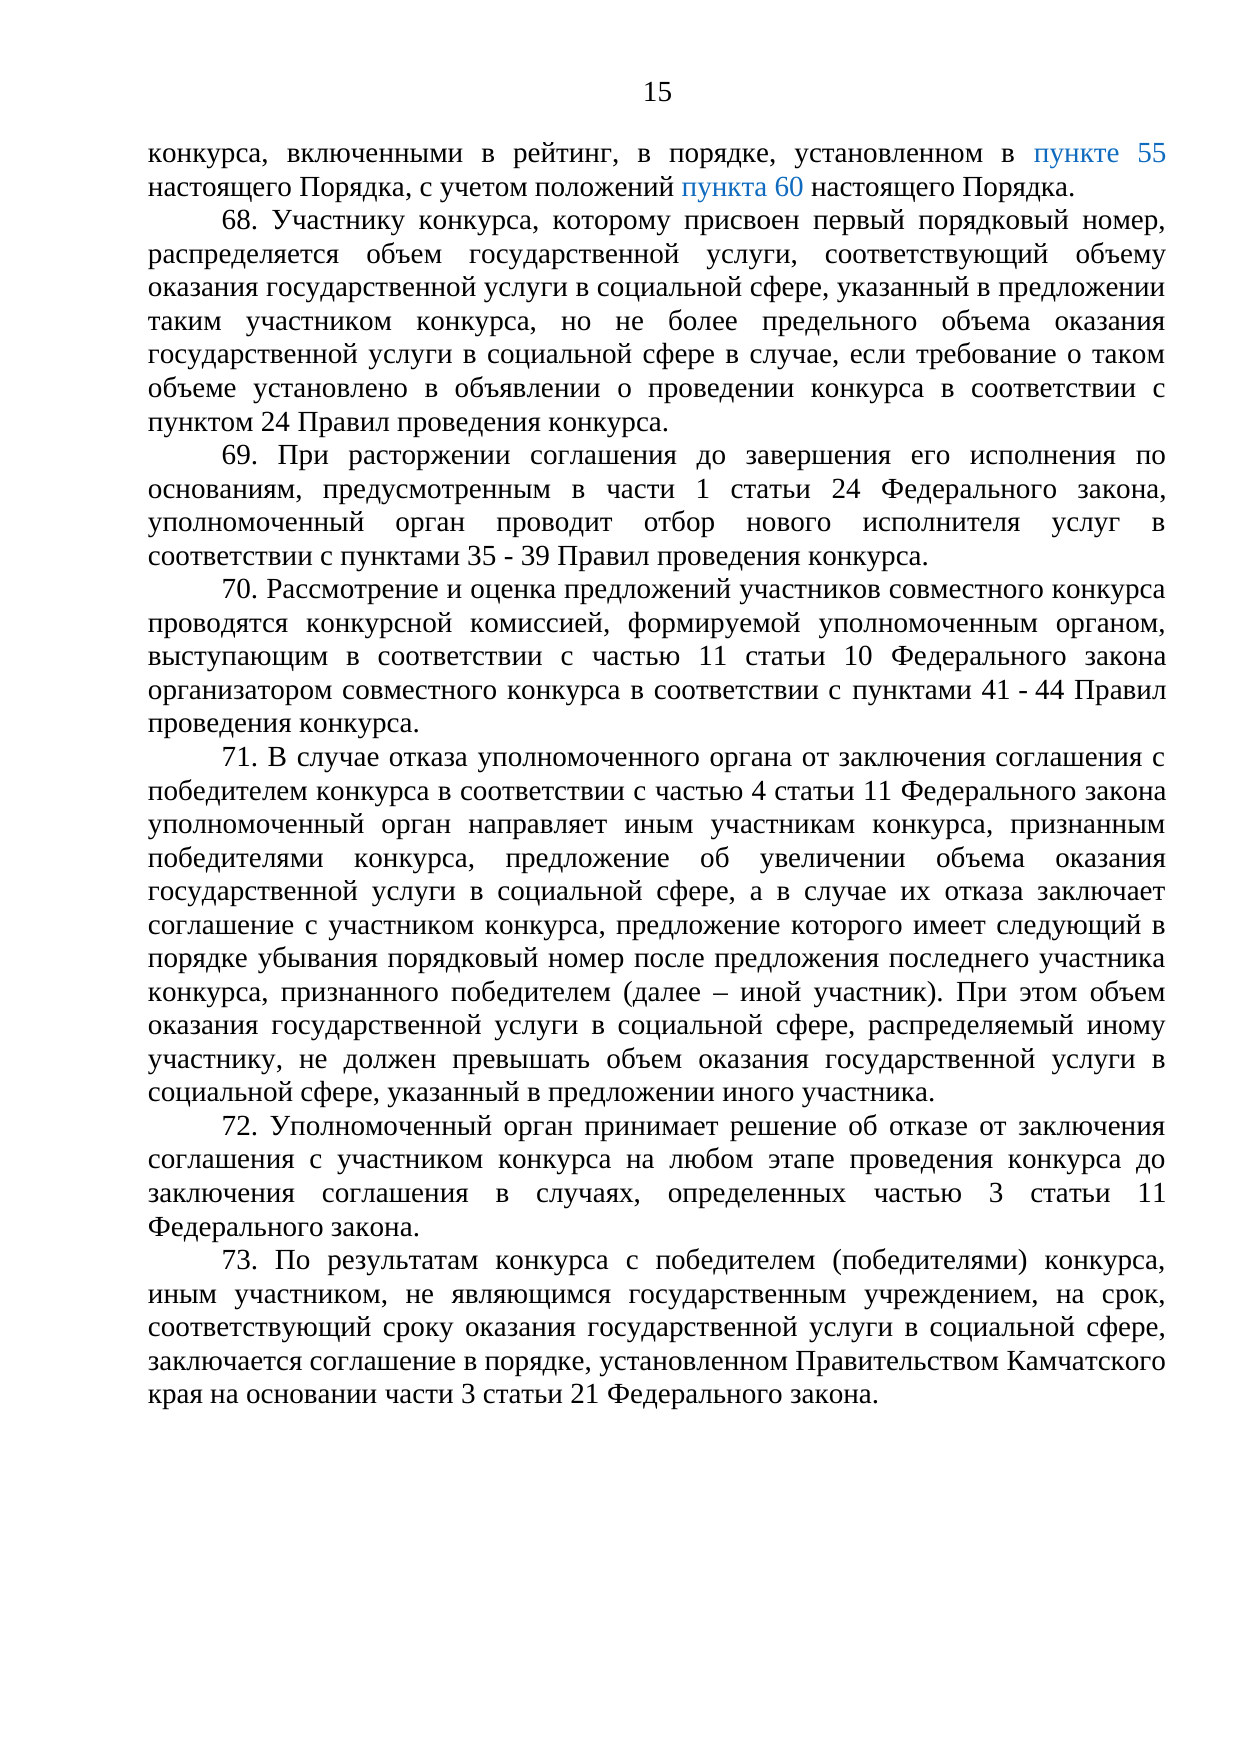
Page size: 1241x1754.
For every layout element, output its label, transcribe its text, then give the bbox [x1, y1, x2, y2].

text 72. Уполномоченный орган принимает решение об отказе от заключения соглашения с участником конкурса на любом этапе проведения конкурса до заключения соглашения в случаях, определенных частью 3 статьи 11 Федерального закона. [148, 1108, 1167, 1242]
text 69. При расторжении соглашения до завершения его исполнения по основаниям, предусмотренным в части 1 статьи 24 Федерального закона, уполномоченный орган проводит отбор нового исполнителя услуг в соответствии с пунктами 35 - 39 Правил проведения конкурса. [148, 437, 1167, 571]
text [148, 135, 1167, 202]
text 71. В случае отказа уполномоченного органа от заключения соглашения с победителем конкурса в соответствии с частью 4 статьи 11 Федерального закона уполномоченный орган направляет иным участникам конкурса, признанным победителями конкурса, предложение об увеличении объема оказания государственной услуги в социальной сфере, а в случае их отказа заключает соглашение с участником конкурса, предложение которого имеет следующий в порядке убывания порядковый номер после предложения последнего участника конкурса, признанного победителем (далее – иной участник). При этом объем оказания государственной услуги в социальной сфере, распределяемый иному участнику, не должен превышать объем оказания государственной услуги в социальной сфере, указанный в предложении иного участника. [148, 739, 1167, 1108]
text 70. Рассмотрение и оценка предложений участников совместного конкурса проводятся конкурсной комиссией, формируемой уполномоченным органом, выступающим в соответствии с частью 11 статьи 10 Федерального закона организатором совместного конкурса в соответствии с пунктами 41 - 44 Правил проведения конкурса. [148, 571, 1167, 739]
text 68. Участнику конкурса, которому присвоен первый порядковый номер, распределяется объем государственной услуги, соответствующий объему оказания государственной услуги в социальной сфере, указанный в предложении таким участником конкурса, но не более предельного объема оказания государственной услуги в социальной сфере в случае, если требование о таком объеме установлено в объявлении о проведении конкурса в соответствии с пунктом 24 Правил проведения конкурса. [148, 202, 1167, 437]
text 73. По результатам конкурса с победителем (победителями) конкурса, иным участником, не являющимся государственным учреждением, на срок, соответствующий сроку оказания государственной услуги в социальной сфере, заключается соглашение в порядке, установленном Правительством Камчатского края на основании части 3 статьи 21 Федерального закона. [148, 1242, 1167, 1410]
